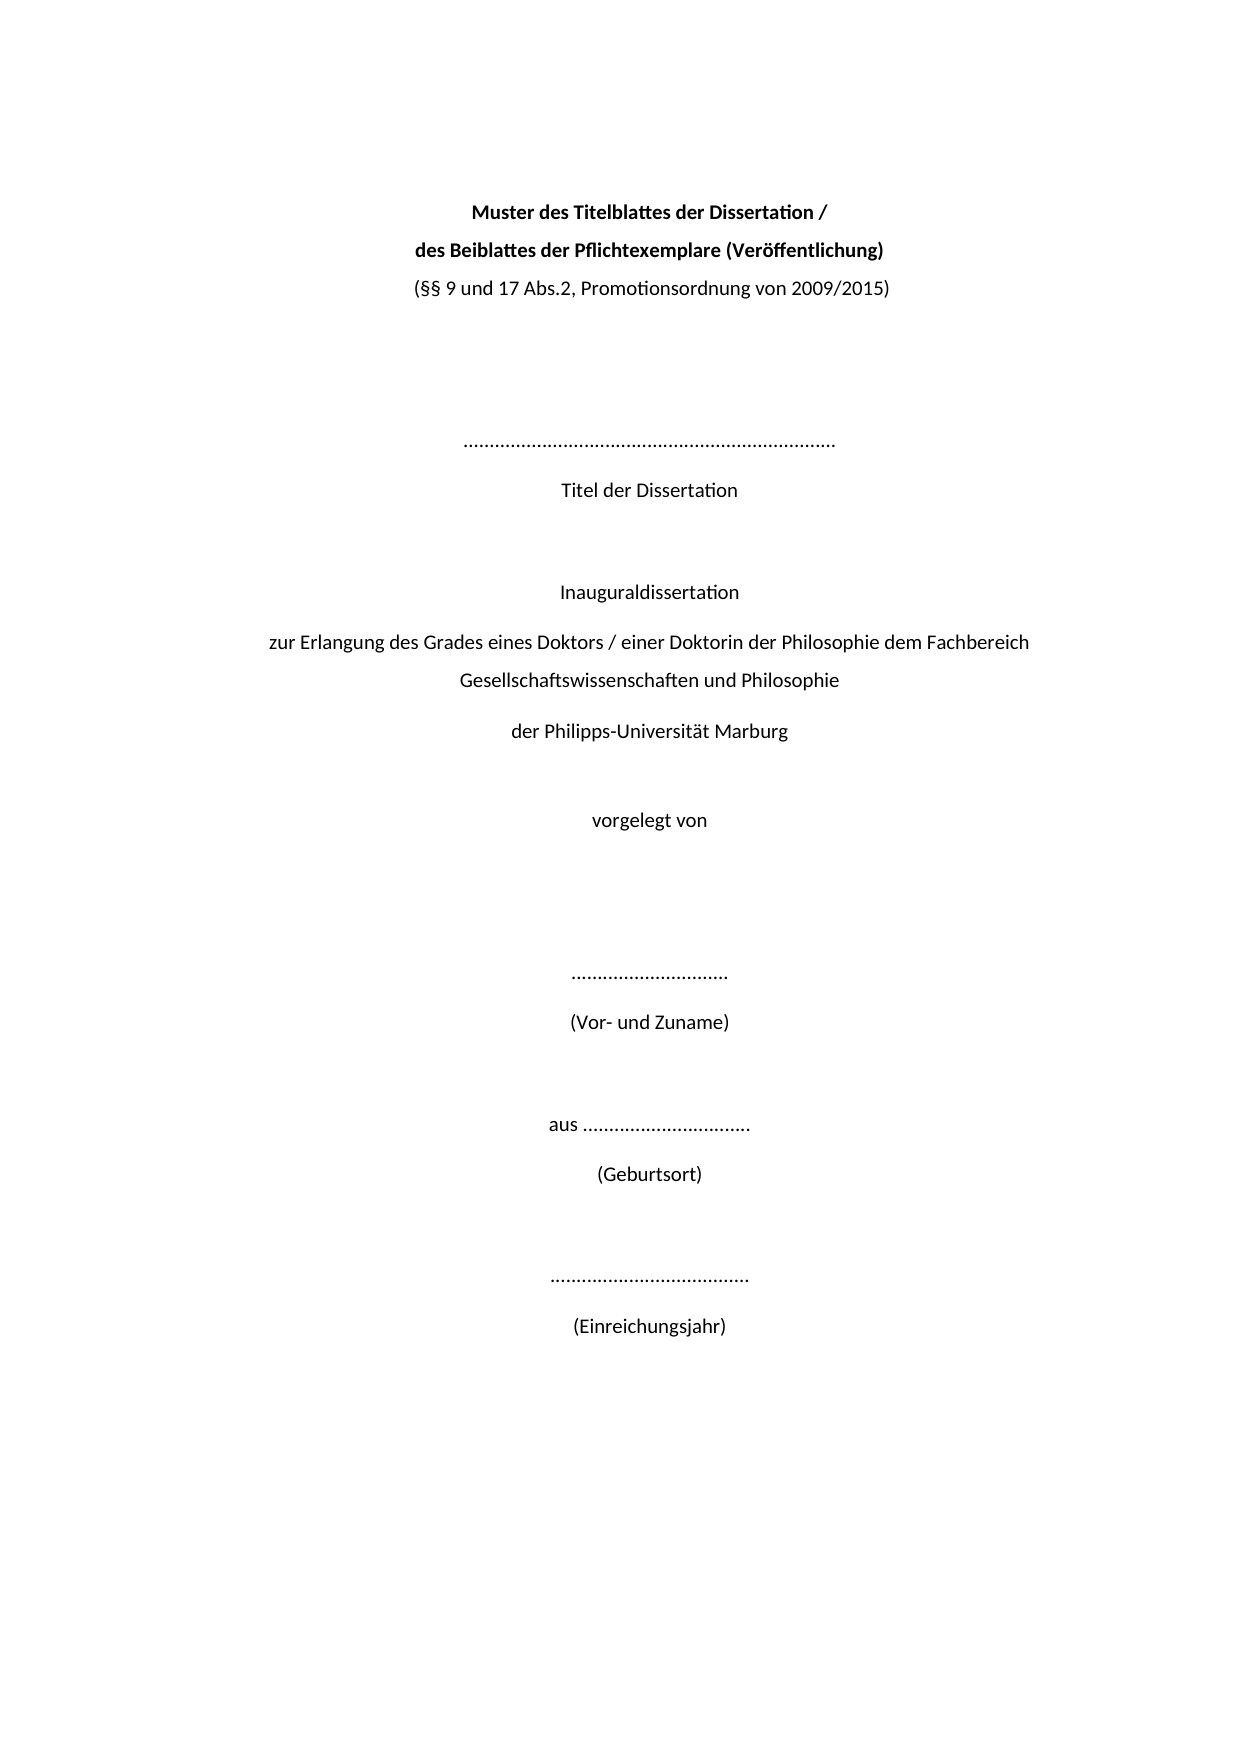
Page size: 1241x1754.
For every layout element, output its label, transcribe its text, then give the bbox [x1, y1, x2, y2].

text (Einreichungsjahr) [148, 1313, 1152, 1339]
text vorgelegt von [148, 807, 1152, 832]
text Inauguraldissertation [148, 579, 1152, 604]
text Muster des Titelblattes der Dissertation / [148, 199, 1152, 224]
text .............................. [148, 959, 1152, 984]
text (§§ 9 und 17 Abs.2, Promotionsordnung von 2009/2015) [148, 275, 1152, 301]
text (Vor- und Zuname) [148, 1009, 1152, 1035]
text aus ................................ [148, 1111, 1152, 1136]
text zur Erlangung des Grades eines Doktors / einer Doktorin der Philosophie dem Fachbereich Gesellschaftswissenschaften und Philosophie [148, 629, 1152, 693]
text (Geburtsort) [148, 1161, 1152, 1187]
text Titel der Dissertation [148, 478, 1152, 503]
text ....................................................................... [148, 427, 1152, 452]
text ...................................... [148, 1263, 1152, 1288]
text des Beiblattes der Pflichtexemplare (Veröffentlichung) [148, 237, 1152, 262]
text der Philipps-Universität Marburg [148, 718, 1152, 744]
